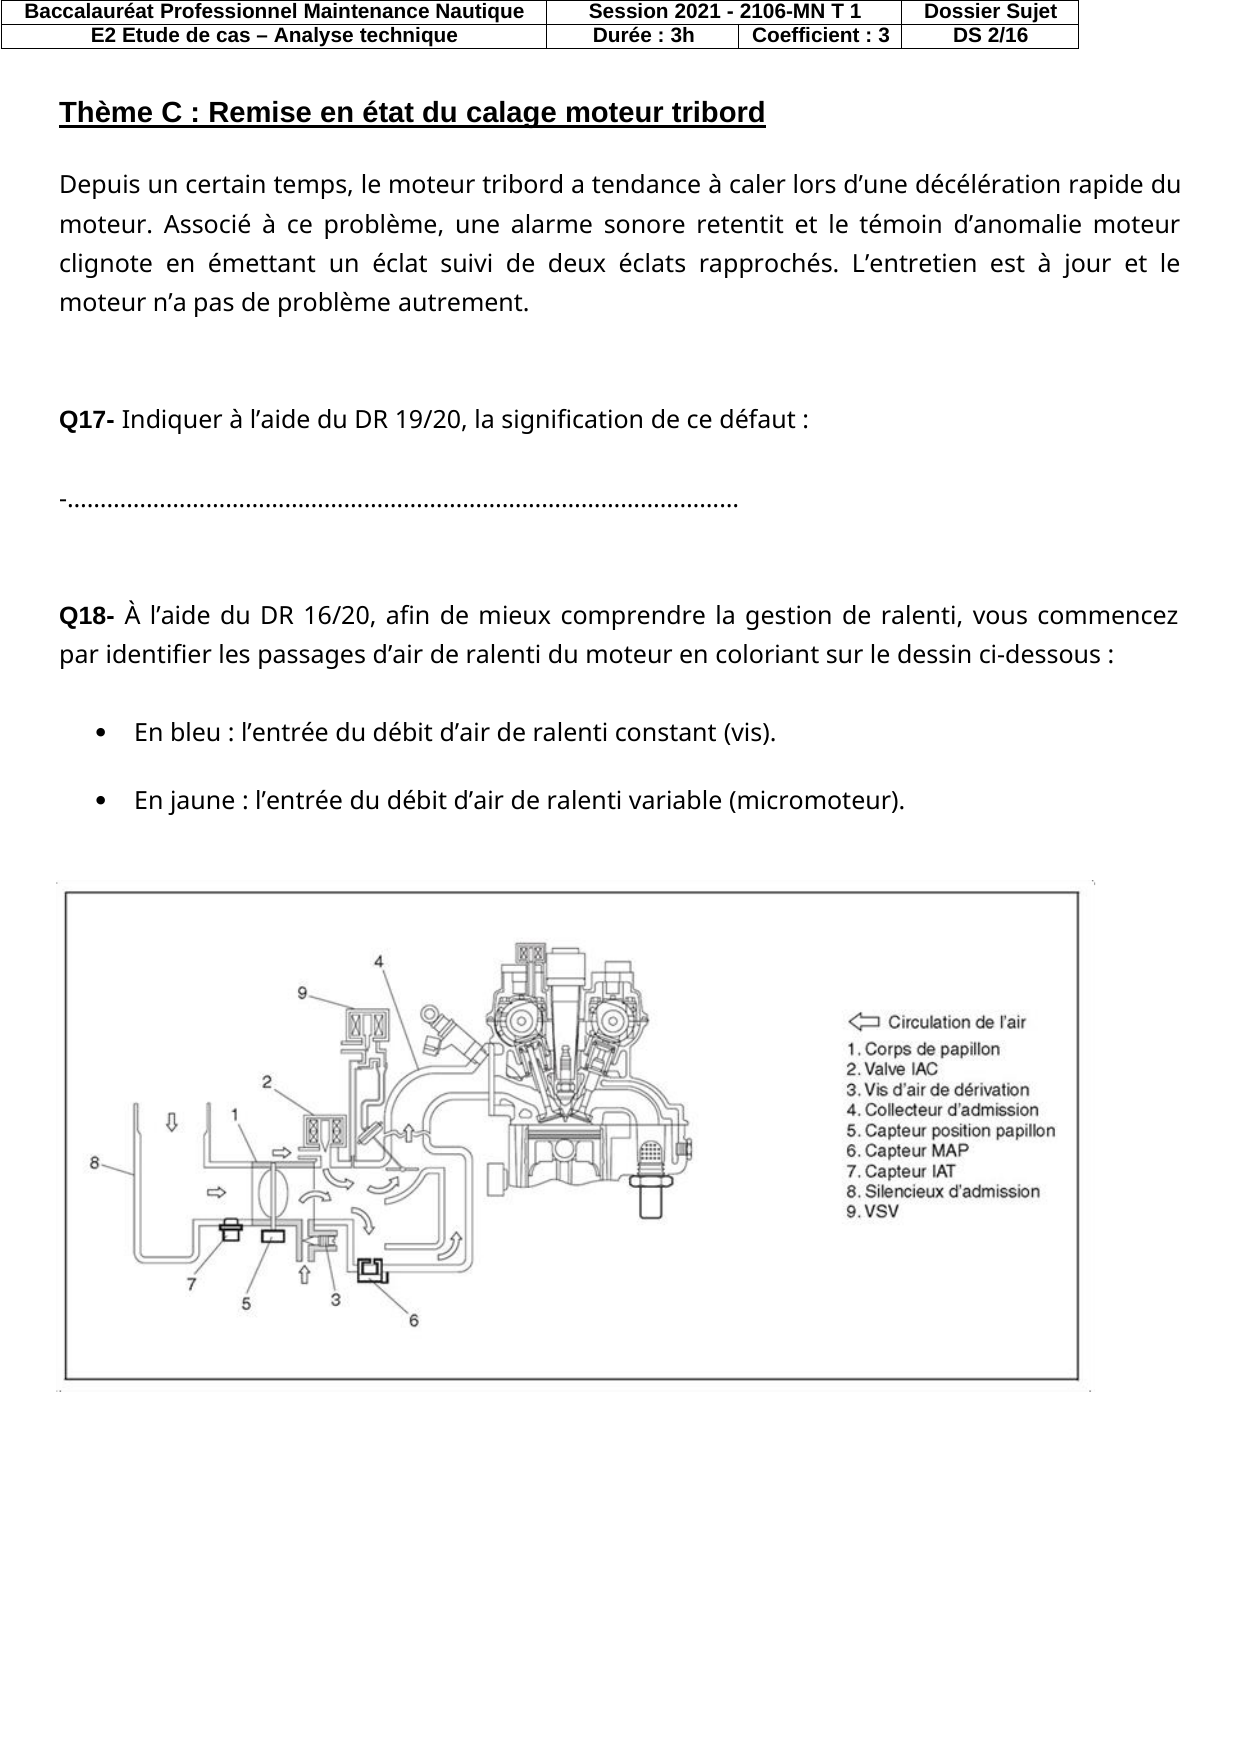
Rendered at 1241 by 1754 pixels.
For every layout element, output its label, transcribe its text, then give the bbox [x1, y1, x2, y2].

text Q17- Indiquer à l’aide du DR 19/20, la signification de ce défaut : [59, 402, 1198, 436]
list En bleu : l’entrée du débit d’air de ralenti constant (vis). [96, 715, 1198, 749]
text -………………………………………………………………………………………… [59, 480, 1198, 514]
text Depuis un certain temps, le moteur tribord a tendance à caler lors d’une décélération rapide du moteur. Associé à ce problème, une alarme sonore retentit et le témoin d’anomalie moteur clignote en émettant un éclat suivi de deux éclats rapprochés. L’entretien est à jour et le moteur n’a pas de problème autrement. [59, 167, 1181, 319]
picture [56, 880, 1096, 1392]
text Q18- À l’aide du DR 16/20, afin de mieux comprendre la gestion de ralenti, vous commencez par identifier les passages d’air de ralenti du moteur en coloriant sur le dessin ci-dessous : [59, 598, 1181, 671]
subtitle Thème C : Remise en état du calage moteur tribord [59, 95, 1198, 129]
list En jaune : l’entrée du débit d’air de ralenti variable (micromoteur). [96, 783, 1198, 817]
